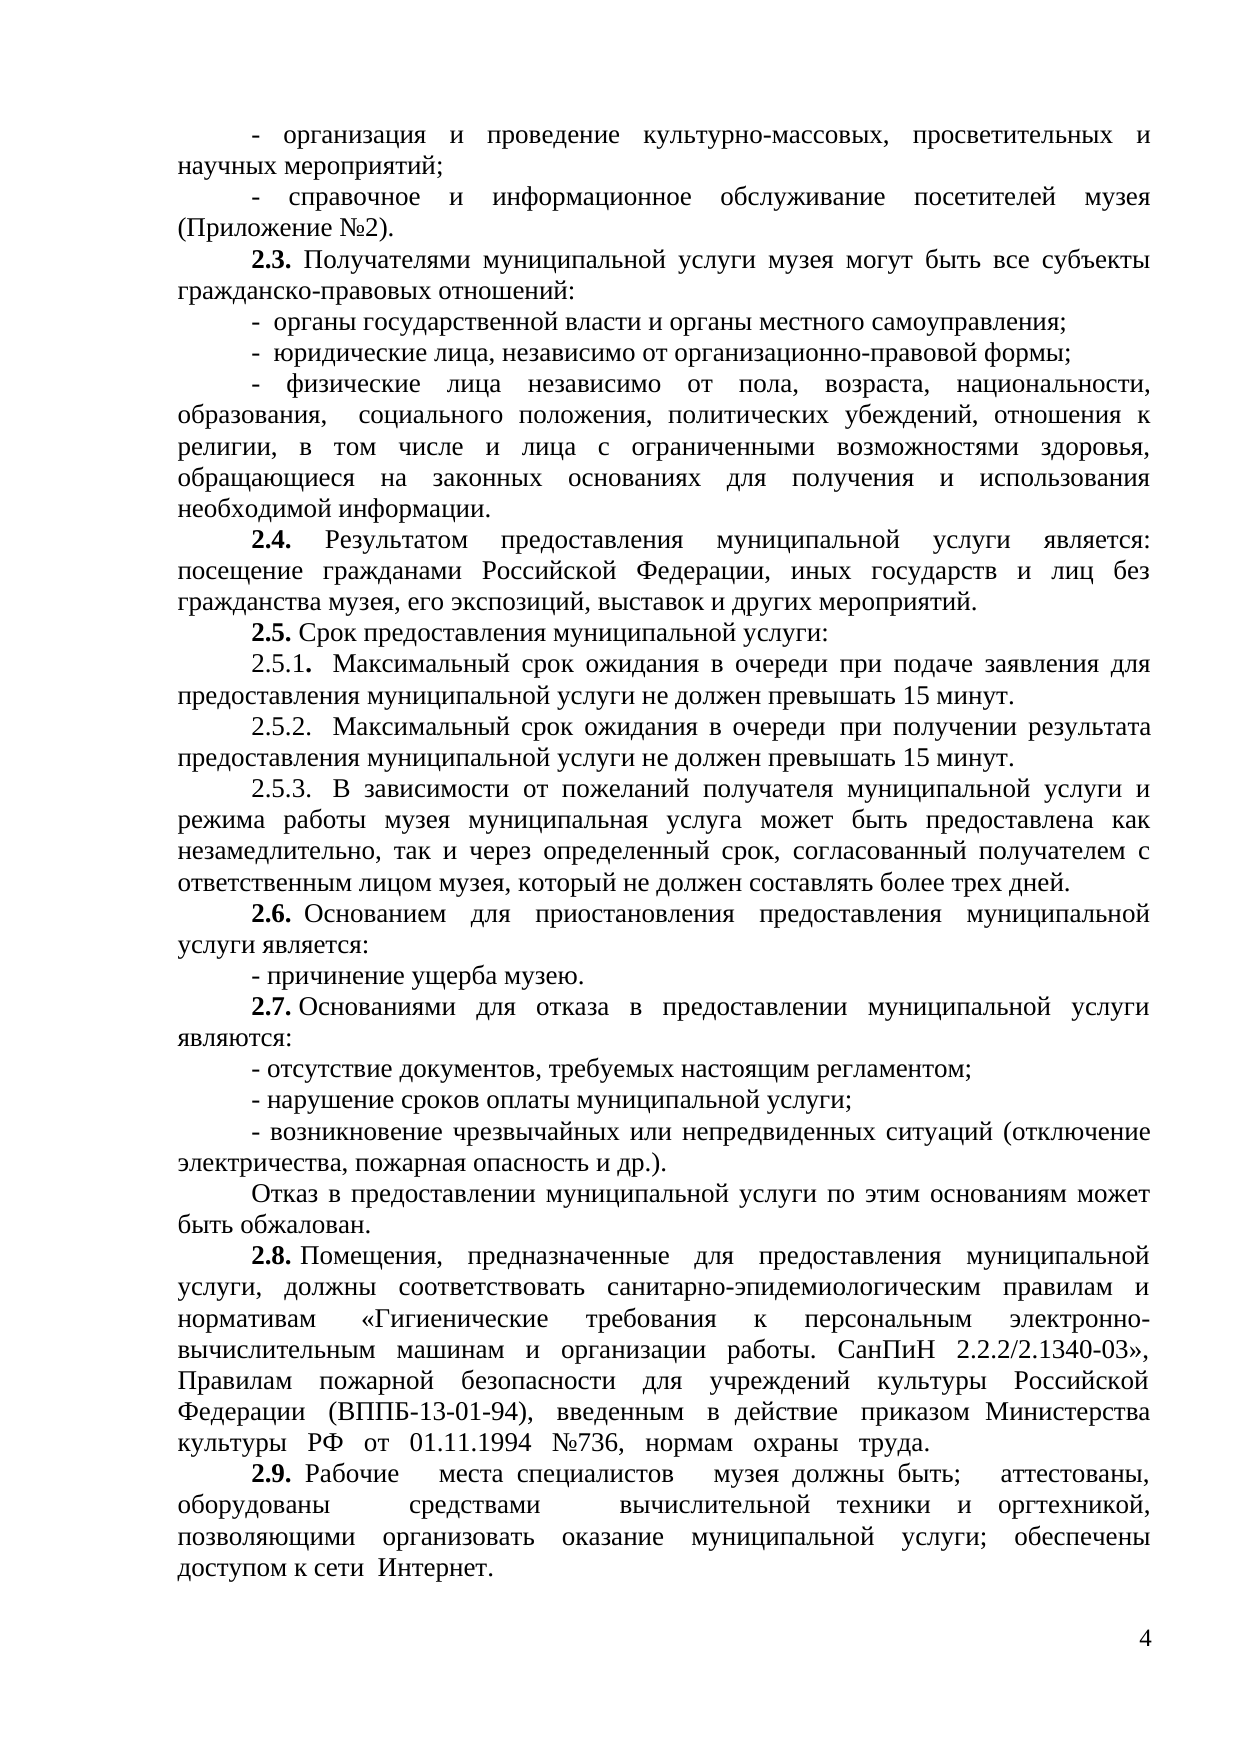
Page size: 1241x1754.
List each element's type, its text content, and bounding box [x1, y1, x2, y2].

text 2.5.3. В зависимости от пожеланий получателя муниципальной услуги и режима работы музея муниципальная услуга может быть предоставлена как незамедлительно, так и через определенный срок, согласованный получателем с ответственным лицом музея, который не должен составлять более трех дней. [177, 772, 1152, 897]
text 2.9. Рабочие места специалистов музея должны быть; аттестованы, оборудованы средствами вычислительной техники и оргтехникой, позволяющими организовать оказание муниципальной услуги; обеспечены доступом к сети Интернет. [177, 1457, 1152, 1582]
text - юридические лица, независимо от организационно-правовой формы; [177, 336, 1152, 367]
text 2.6. Основанием для приостановления предоставления муниципальной услуги является: [177, 897, 1152, 959]
text - отсутствие документов, требуемых настоящим регламентом; [177, 1052, 1152, 1084]
text - физические лица независимо от пола, возраста, национальности, образования, социального положения, политических убеждений, отношения к религии, в том числе и лица с ограниченными возможностями здоровья, обращающиеся на законных основаниях для получения и использования необходимой информации. [177, 367, 1152, 523]
text 2.5.1. Максимальный срок ожидания в очереди при подаче заявления для предоставления муниципальной услуги не должен превышать 15 минут. [177, 648, 1152, 710]
text 2.3. Получателями муниципальной услуги музея могут быть все субъекты гражданско-правовых отношений: [177, 243, 1152, 305]
text 2.8. Помещения, предназначенные для предоставления муниципальной услуги, должны соответствовать санитарно-эпидемиологическим правилам и нормативам «Гигиенические требования к персональным электронно-вычислительным машинам и организации работы. СанПиН 2.2.2/2.1340-03», Правилам пожарной безопасности для учреждений культуры Российской Федерации (ВППБ-13-01-94), введенным в действие приказом Министерства культуры РФ от 01.11.1994 №736, нормам охраны труда. [177, 1239, 1152, 1457]
text 2.4. Результатом предоставления муниципальной услуги является: посещение гражданами Российской Федерации, иных государств и лиц без гражданства музея, его экспозиций, выставок и других мероприятий. [177, 523, 1152, 616]
text Отказ в предоставлении муниципальной услуги по этим основаниям может быть обжалован. [177, 1177, 1152, 1239]
text 2.7. Основаниями для отказа в предоставлении муниципальной услуги являются: [177, 990, 1152, 1052]
text - возникновение чрезвычайных или непредвиденных ситуаций (отключение электричества, пожарная опасность и др.). [177, 1115, 1152, 1177]
text 2.5. Срок предоставления муниципальной услуги: [177, 616, 1152, 648]
text - справочное и информационное обслуживание посетителей музея (Приложение №2). [177, 180, 1152, 243]
text - нарушение сроков оплаты муниципальной услуги; [177, 1084, 1152, 1115]
text 2.5.2. Максимальный срок ожидания в очереди при получении результата предоставления муниципальной услуги не должен превышать 15 минут. [177, 710, 1152, 772]
text - причинение ущерба музею. [177, 959, 1152, 990]
text - организация и проведение культурно-массовых, просветительных и научных мероприятий; [177, 118, 1152, 180]
text - органы государственной власти и органы местного самоуправления; [177, 305, 1152, 336]
